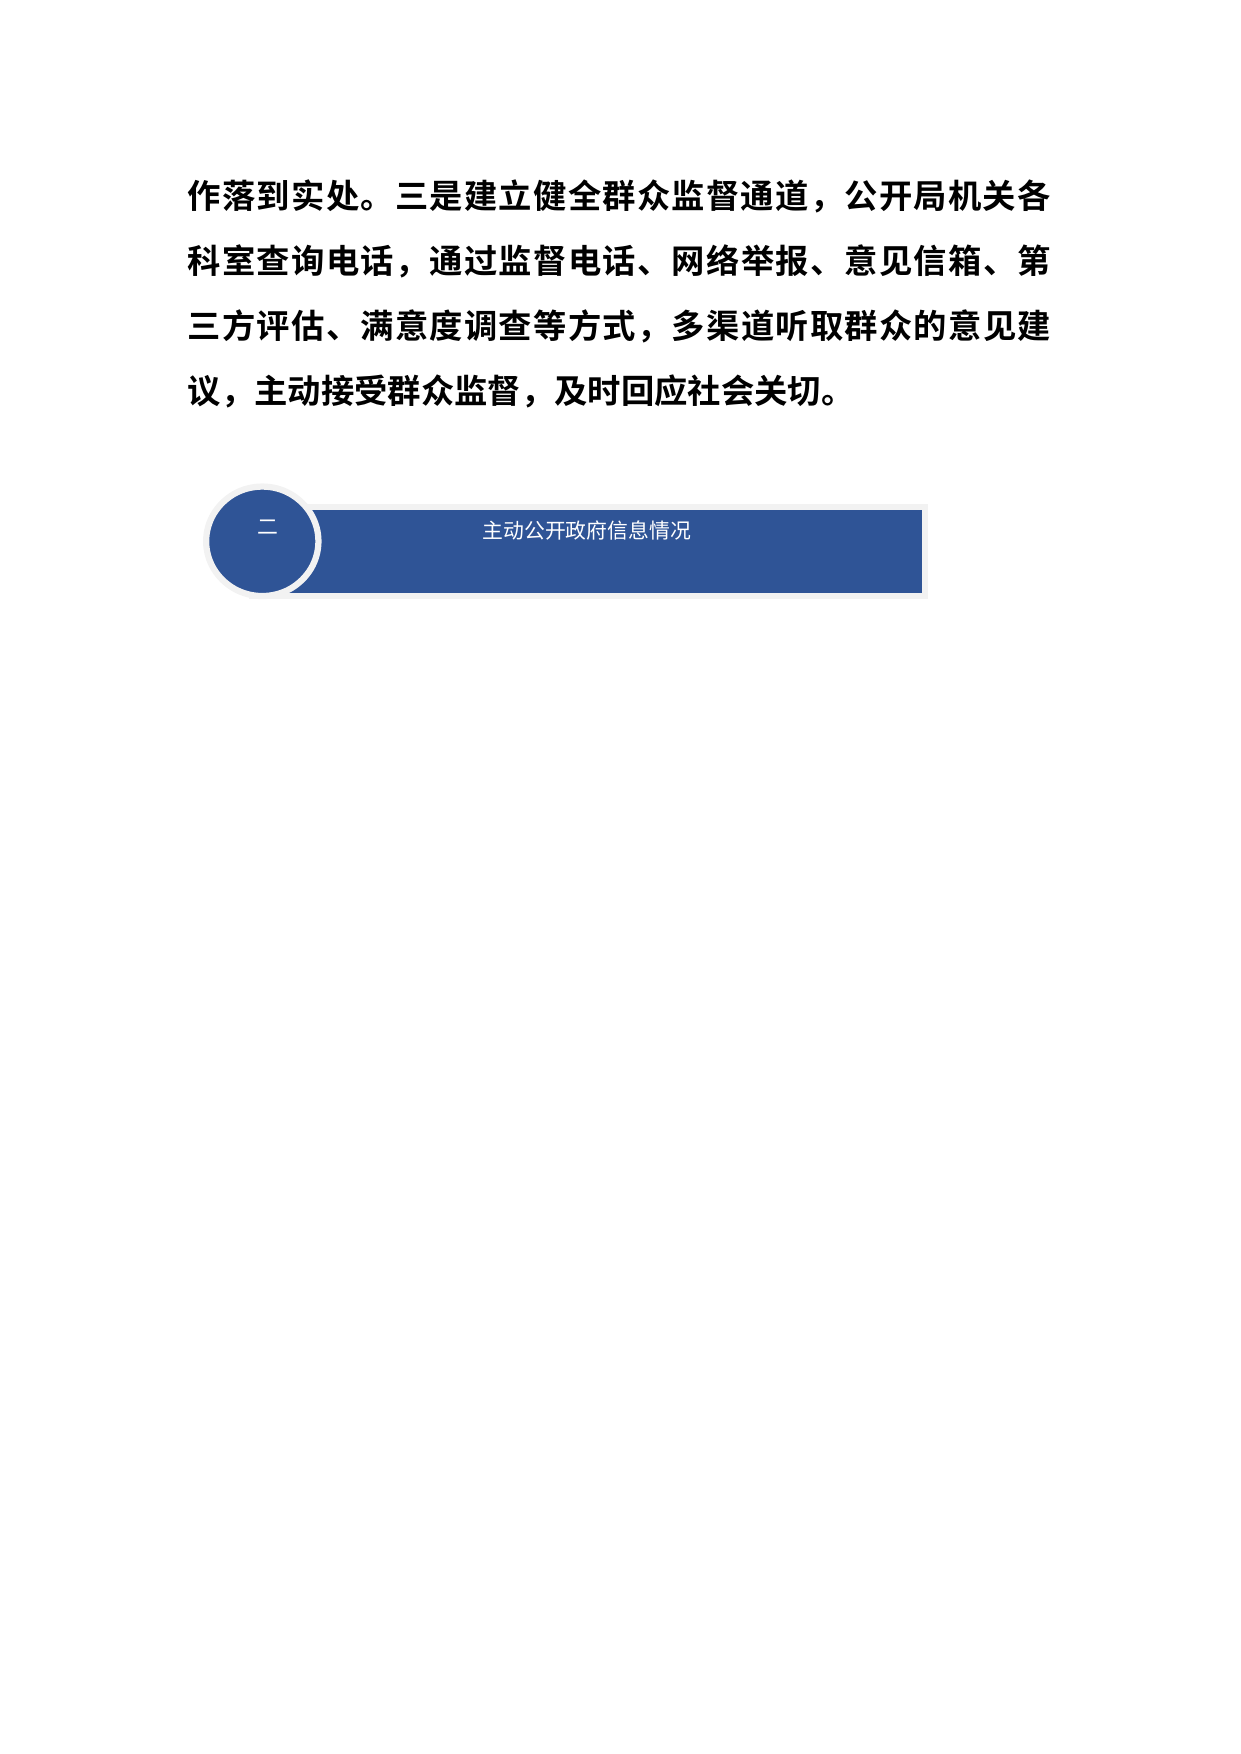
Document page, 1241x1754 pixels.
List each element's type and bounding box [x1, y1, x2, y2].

text [187, 162, 1053, 422]
